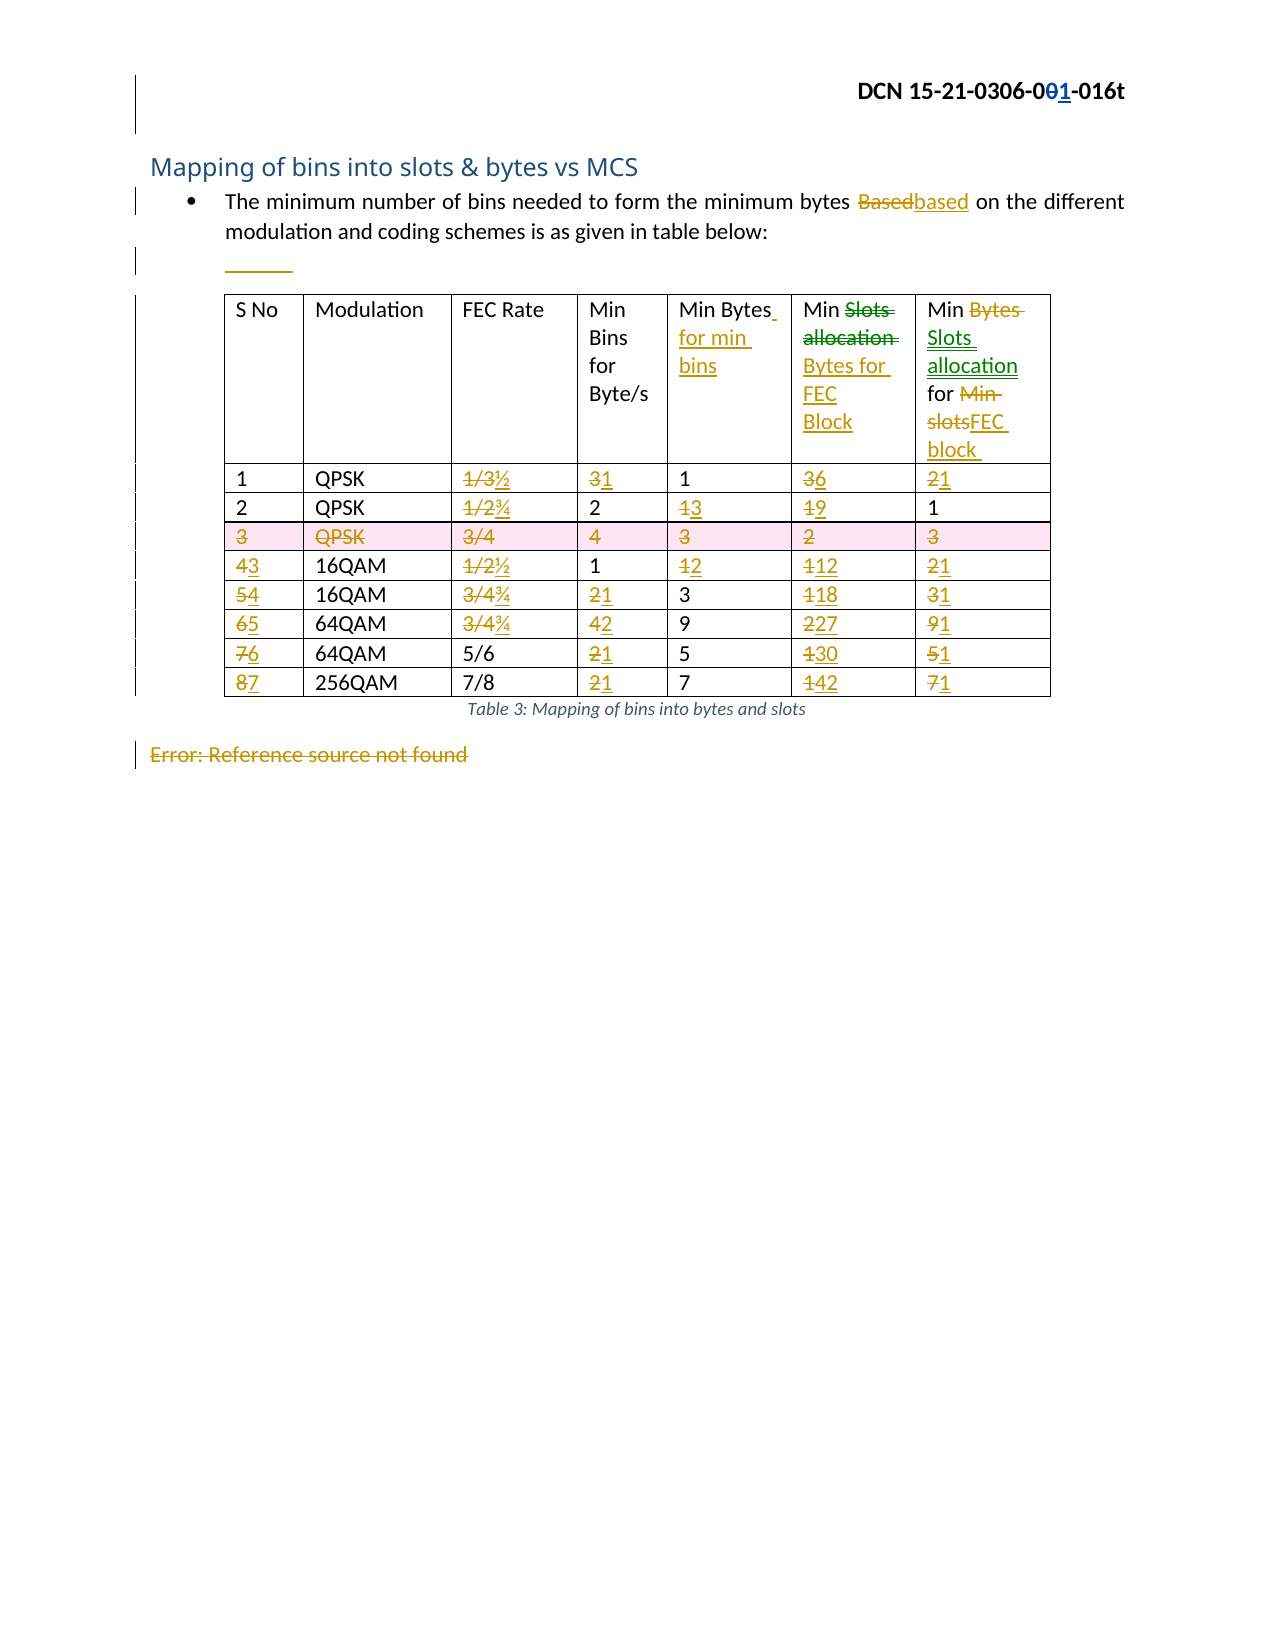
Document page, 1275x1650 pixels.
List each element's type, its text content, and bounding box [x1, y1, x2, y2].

table_cell [578, 581, 667, 608]
table_cell 5 [668, 639, 791, 667]
table_cell [792, 464, 915, 492]
table_cell [668, 551, 791, 579]
table_cell [792, 493, 915, 521]
table_cell [578, 610, 667, 638]
table_cell [792, 581, 915, 608]
table_cell QPSK [304, 493, 451, 521]
table_cell [916, 581, 1050, 608]
table_cell [578, 464, 667, 492]
table_cell [452, 610, 577, 638]
table_cell [578, 668, 667, 696]
table_cell 256QAM [304, 668, 451, 696]
table_cell 2 [578, 493, 667, 521]
table_cell 3 [668, 581, 791, 608]
table_cell [452, 581, 577, 608]
table_header Min Bytes [668, 295, 791, 463]
table_header S No [225, 295, 303, 463]
subtitle Mapping of bins into slots & bytes vs MCS [150, 150, 1125, 184]
table_header Modulation [304, 295, 451, 463]
table_header Min Bins for Byte/s [578, 295, 667, 463]
table_cell [225, 668, 303, 696]
table_cell [225, 610, 303, 638]
table_cell QPSK [304, 464, 451, 492]
table_cell [792, 668, 915, 696]
table_cell [792, 610, 915, 638]
table_cell [916, 464, 1050, 492]
table_cell [668, 493, 791, 521]
table_cell 2 [225, 493, 303, 521]
table_cell 1 [578, 551, 667, 579]
table_cell [578, 639, 667, 667]
table_cell 16QAM [304, 551, 451, 579]
table_cell 16QAM [304, 581, 451, 608]
table_cell [792, 639, 915, 667]
table_cell [452, 551, 577, 579]
table_cell 1 [916, 493, 1050, 521]
table_header Min [792, 295, 915, 463]
table_cell [792, 551, 915, 579]
table_cell [916, 668, 1050, 696]
table_cell [452, 464, 577, 492]
table_cell 1 [668, 464, 791, 492]
table_cell [916, 610, 1050, 638]
list The minimum number of bins needed to form the minimum bytes on the different modulation and coding schemes is as given in table below: [187, 187, 1125, 245]
table_cell [916, 551, 1050, 579]
table_cell [225, 639, 303, 667]
table_cell [225, 581, 303, 608]
table_cell [452, 493, 577, 521]
table_cell 7 [668, 668, 791, 696]
table_cell [916, 639, 1050, 667]
table_header FEC Rate [452, 295, 577, 463]
table_cell 7/8 [452, 668, 577, 696]
table_cell 1 [225, 464, 303, 492]
table_cell [225, 551, 303, 579]
table_header Min for [916, 295, 1050, 463]
table_cell 64QAM [304, 610, 451, 638]
table_cell 64QAM [304, 639, 451, 667]
table_cell 5/6 [452, 639, 577, 667]
table_cell 9 [668, 610, 791, 638]
